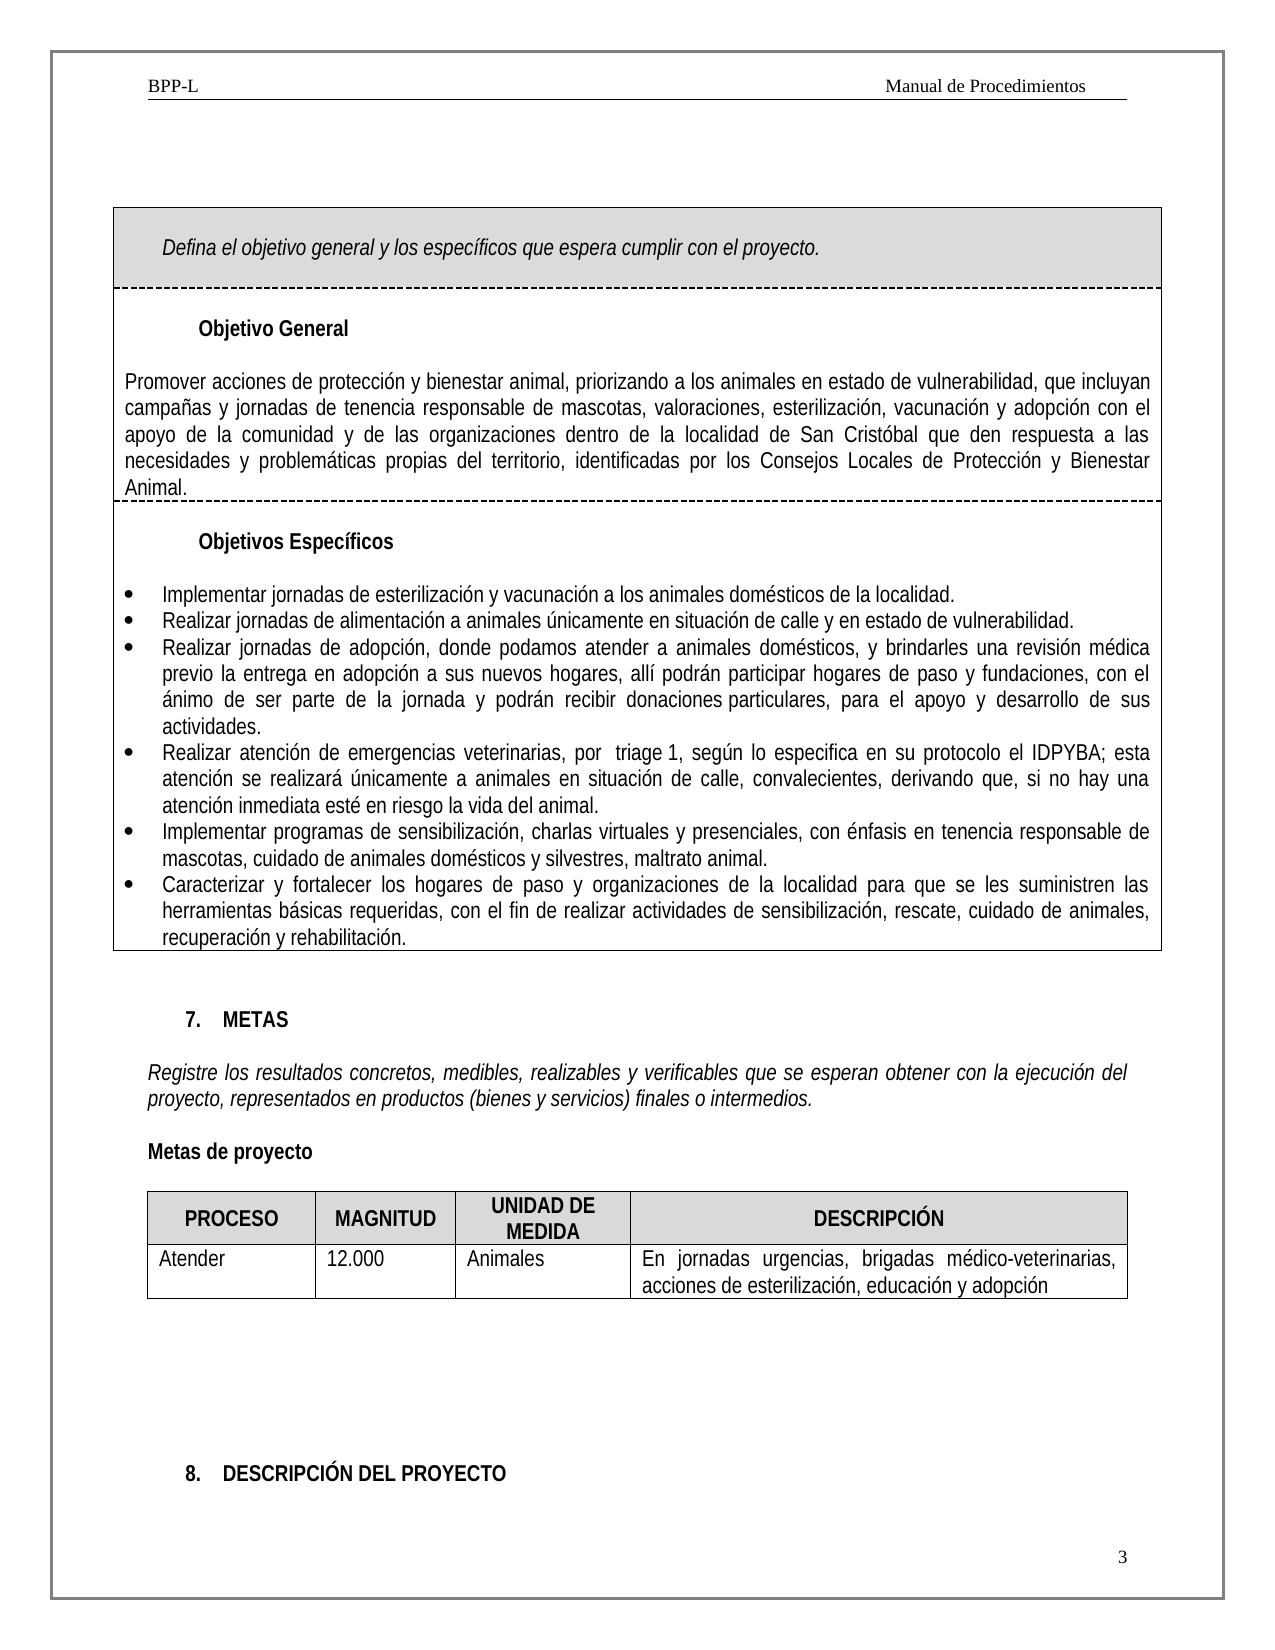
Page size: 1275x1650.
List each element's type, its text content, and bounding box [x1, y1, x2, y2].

table_header DESCRIPCIÓN [631, 1192, 1127, 1244]
subtitle METAS [185, 1006, 1127, 1032]
text Metas de proyecto [148, 1138, 1127, 1164]
table_header PROCESO [148, 1192, 315, 1244]
text Registre los resultados concretos, medibles, realizables y verificables que se esperan obtener con la ejecución del proyecto, representados en productos (bienes y servicios) finales o intermedios. [148, 1059, 1127, 1111]
table_cell Objetivo General Promover acciones de protección y bienestar animal, priorizando a los animales en estado de vulnerabilidad, que incluyan campañas y jornadas de tenencia responsable de mascotas, valoraciones, esterilización, vacunación y adopción con el apoyo de la comunidad y de las organizaciones dentro de la localidad de San Cristóbal que den respuesta a las necesidades y problemáticas propias del territorio, identificadas por los Consejos Locales de Protección y Bienestar Animal. [114, 287, 1161, 500]
table_cell 12.000 [316, 1245, 455, 1298]
table_cell Objetivos Específicos Implementar jornadas de esterilización y vacunación a los animales domésticos de la localidad. Realizar jornadas de alimentación a animales únicamente en situación de calle y en estado de vulnerabilidad. Realizar jornadas de adopción, donde podamos atender a animales domésticos, y brindarles una revisión médica previo la entrega en adopción a sus nuevos hogares, allí podrán participar hogares de paso y fundaciones, con el ánimo de ser parte de la jornada y podrán recibir donaciones particulares, para el apoyo y desarrollo de sus actividades. Realizar atención de emergencias veterinarias, por triage 1, según lo especifica en su protocolo el IDPYBA; esta atención se realizará únicamente a animales en situación de calle, convalecientes, derivando que, si no hay una atención inmediata esté en riesgo la vida del animal. Implementar programas de sensibilización, charlas virtuales y presenciales, con énfasis en tenencia responsable de mascotas, cuidado de animales domésticos y silvestres, maltrato animal. Caracterizar y fortalecer los hogares de paso y organizaciones de la localidad para que se les suministren las herramientas básicas requeridas, con el fin de realizar actividades de sensibilización, rescate, cuidado de animales, recuperación y rehabilitación. [114, 500, 1161, 950]
table_cell Atender [148, 1245, 315, 1298]
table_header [114, 208, 1161, 287]
table_header MAGNITUD [316, 1192, 455, 1244]
table_header UNIDAD DE MEDIDA [456, 1192, 630, 1244]
table_cell En jornadas urgencias, brigadas médico-veterinarias, acciones de esterilización, educación y adopción [631, 1245, 1127, 1298]
subtitle DESCRIPCIÓN DEL PROYECTO [185, 1459, 1127, 1486]
table_cell Animales [456, 1245, 630, 1298]
